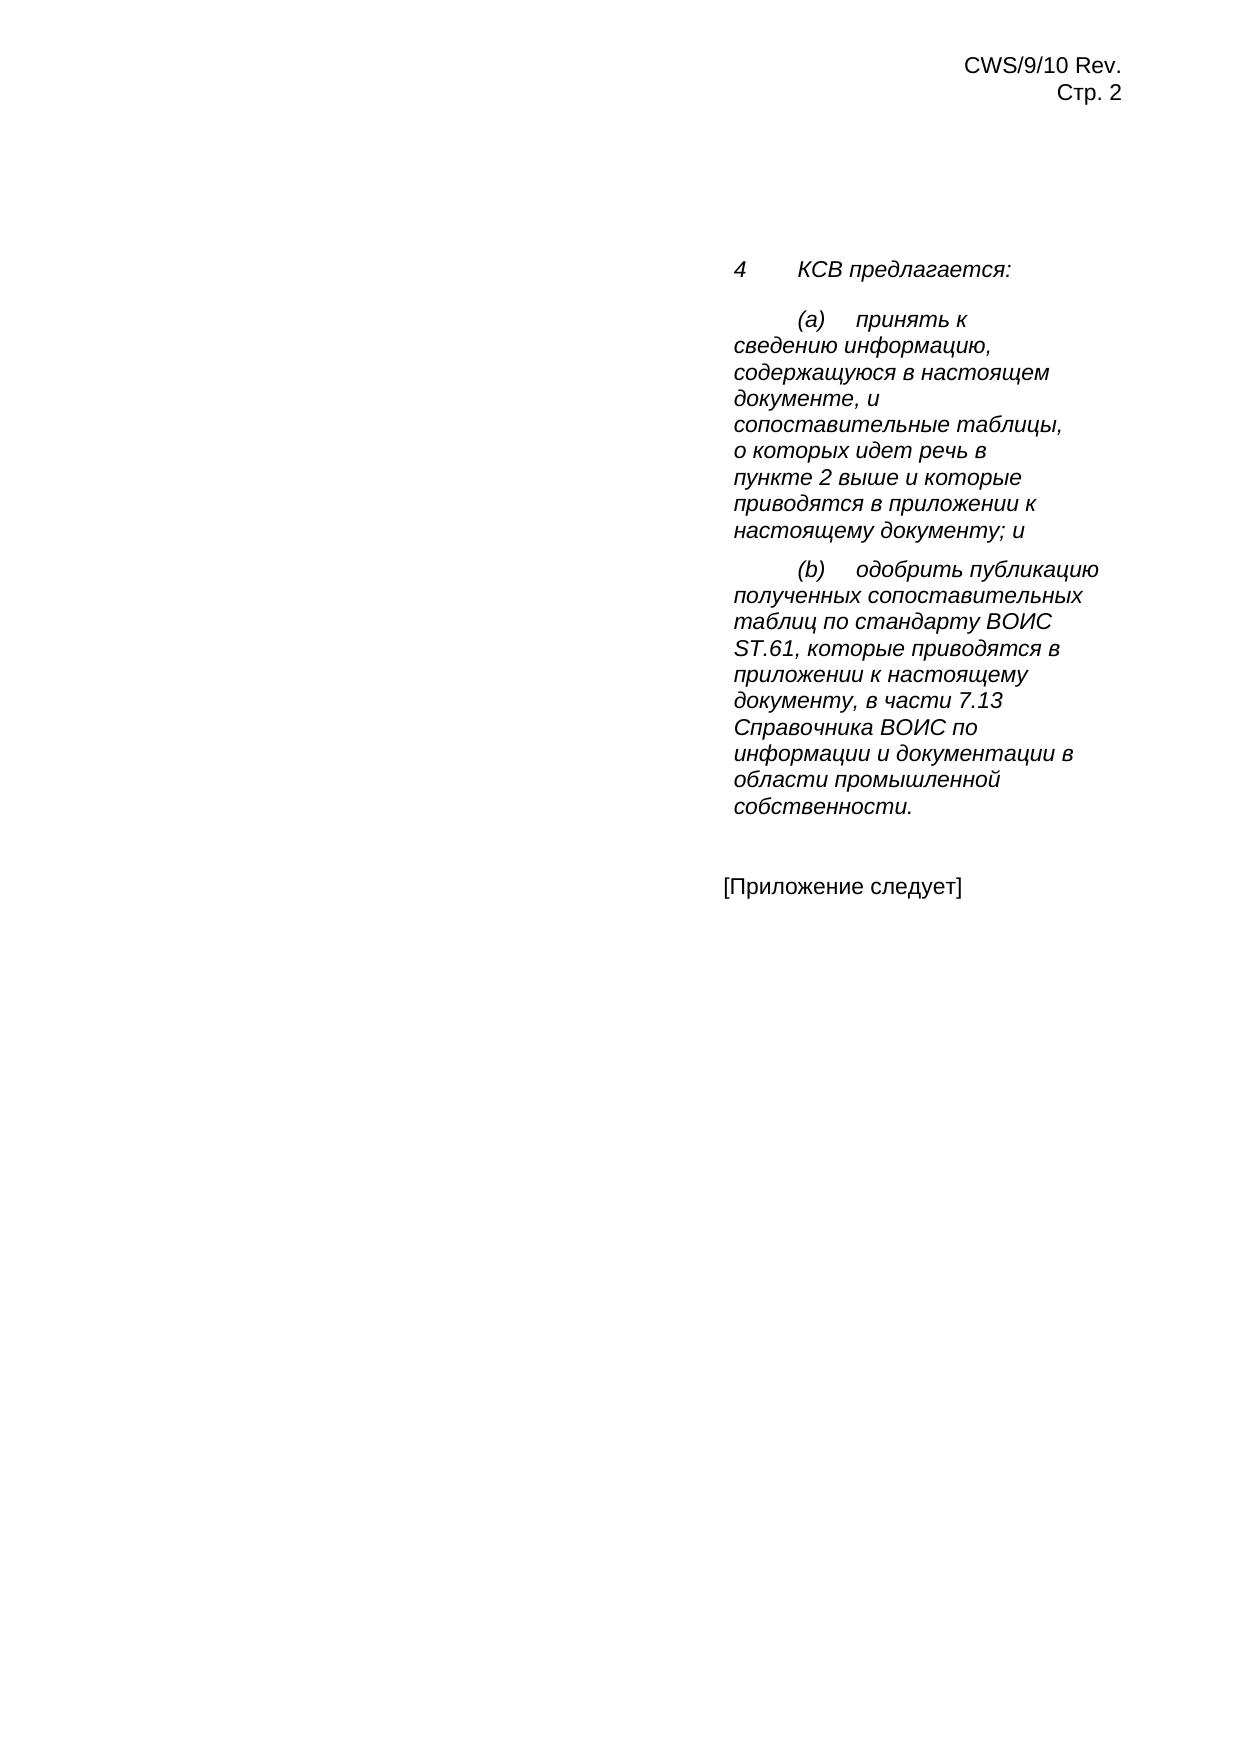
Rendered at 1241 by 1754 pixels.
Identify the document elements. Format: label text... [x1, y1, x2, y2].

list КСВ предлагается: [733, 256, 1071, 283]
list (b) одобрить публикацию полученных сопоставительных таблиц по стандарту ВОИС ST.61, которые приводятся в приложении к настоящему документу, в части 7.13 Справочника ВОИС по информации и документации в области промышленной собственности. [733, 556, 1122, 819]
list (a) принять к сведению информацию, содержащуюся в настоящем документе, и сопоставительные таблицы, о которых идет речь в пункте 2 выше и которые приводятся в приложении к настоящему документу; и [733, 306, 1071, 543]
text [Приложение следует] [723, 872, 1122, 899]
